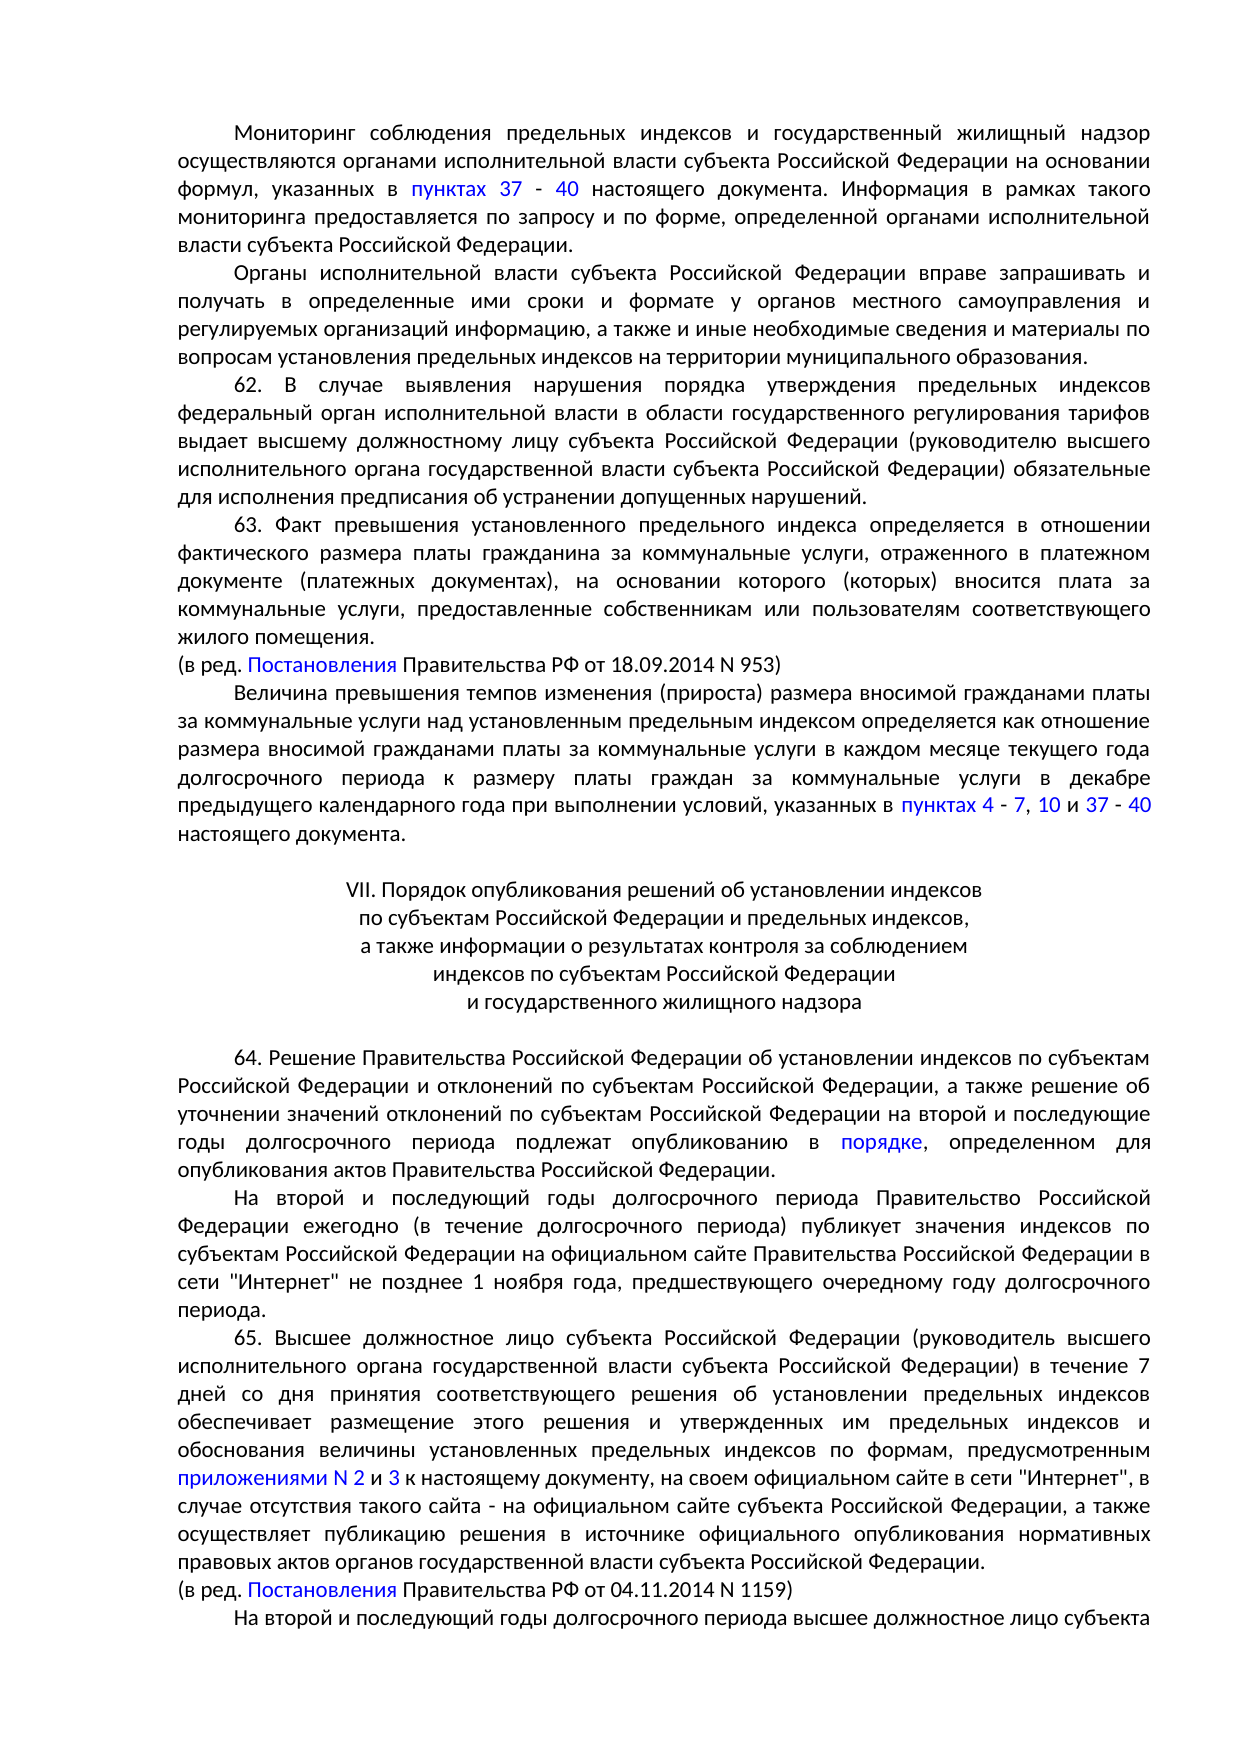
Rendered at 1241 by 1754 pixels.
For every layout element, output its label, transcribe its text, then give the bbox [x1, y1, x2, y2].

text 64. Решение Правительства Российской Федерации об установлении индексов по субъектам Российской Федерации и отклонений по субъектам Российской Федерации, а также решение об уточнении значений отклонений по субъектам Российской Федерации на второй и последующие годы долгосрочного периода подлежат опубликованию в порядке, определенном для опубликования актов Правительства Российской Федерации. [177, 1043, 1152, 1183]
text 65. Высшее должностное лицо субъекта Российской Федерации (руководитель высшего исполнительного органа государственной власти субъекта Российской Федерации) в течение 7 дней со дня принятия соответствующего решения об установлении предельных индексов обеспечивает размещение этого решения и утвержденных им предельных индексов и обоснования величины установленных предельных индексов по формам, предусмотренным приложениями N 2 и 3 к настоящему документу, на своем официальном сайте в сети "Интернет", в случае отсутствия такого сайта - на официальном сайте субъекта Российской Федерации, а также осуществляет публикацию решения в источнике официального опубликования нормативных правовых актов органов государственной власти субъекта Российской Федерации. [177, 1323, 1152, 1575]
text 63. Факт превышения установленного предельного индекса определяется в отношении фактического размера платы гражданина за коммунальные услуги, отраженного в платежном документе (платежных документах), на основании которого (которых) вносится плата за коммунальные услуги, предоставленные собственникам или пользователям соответствующего жилого помещения. [177, 510, 1152, 651]
text 62. В случае выявления нарушения порядка утверждения предельных индексов федеральный орган исполнительной власти в области государственного регулирования тарифов выдает высшему должностному лицу субъекта Российской Федерации (руководителю высшего исполнительного органа государственной власти субъекта Российской Федерации) обязательные для исполнения предписания об устранении допущенных нарушений. [177, 370, 1152, 510]
text по субъектам Российской Федерации и предельных индексов, [177, 903, 1152, 931]
text На второй и последующий годы долгосрочного периода Правительство Российской Федерации ежегодно (в течение долгосрочного периода) публикует значения индексов по субъектам Российской Федерации на официальном сайте Правительства Российской Федерации в сети "Интернет" не позднее 1 ноября года, предшествующего очередному году долгосрочного периода. [177, 1183, 1152, 1323]
text и государственного жилищного надзора [177, 987, 1152, 1015]
text а также информации о результатах контроля за соблюдением [177, 931, 1152, 959]
text (в ред. Постановления Правительства РФ от 04.11.2014 N 1159) [177, 1575, 1152, 1603]
text VII. Порядок опубликования решений об установлении индексов [177, 875, 1152, 903]
text индексов по субъектам Российской Федерации [177, 959, 1152, 987]
text (в ред. Постановления Правительства РФ от 18.09.2014 N 953) [177, 651, 1152, 678]
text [177, 1603, 1152, 1631]
text Мониторинг соблюдения предельных индексов и государственный жилищный надзор осуществляются органами исполнительной власти субъекта Российской Федерации на основании формул, указанных в пунктах 37 - 40 настоящего документа. Информация в рамках такого мониторинга предоставляется по запросу и по форме, определенной органами исполнительной власти субъекта Российской Федерации. [177, 118, 1152, 258]
text Величина превышения темпов изменения (прироста) размера вносимой гражданами платы за коммунальные услуги над установленным предельным индексом определяется как отношение размера вносимой гражданами платы за коммунальные услуги в каждом месяце текущего года долгосрочного периода к размеру платы граждан за коммунальные услуги в декабре предыдущего календарного года при выполнении условий, указанных в пунктах 4 - 7, 10 и 37 - 40 настоящего документа. [177, 678, 1152, 847]
text Органы исполнительной власти субъекта Российской Федерации вправе запрашивать и получать в определенные ими сроки и формате у органов местного самоуправления и регулируемых организаций информацию, а также и иные необходимые сведения и материалы по вопросам установления предельных индексов на территории муниципального образования. [177, 258, 1152, 370]
